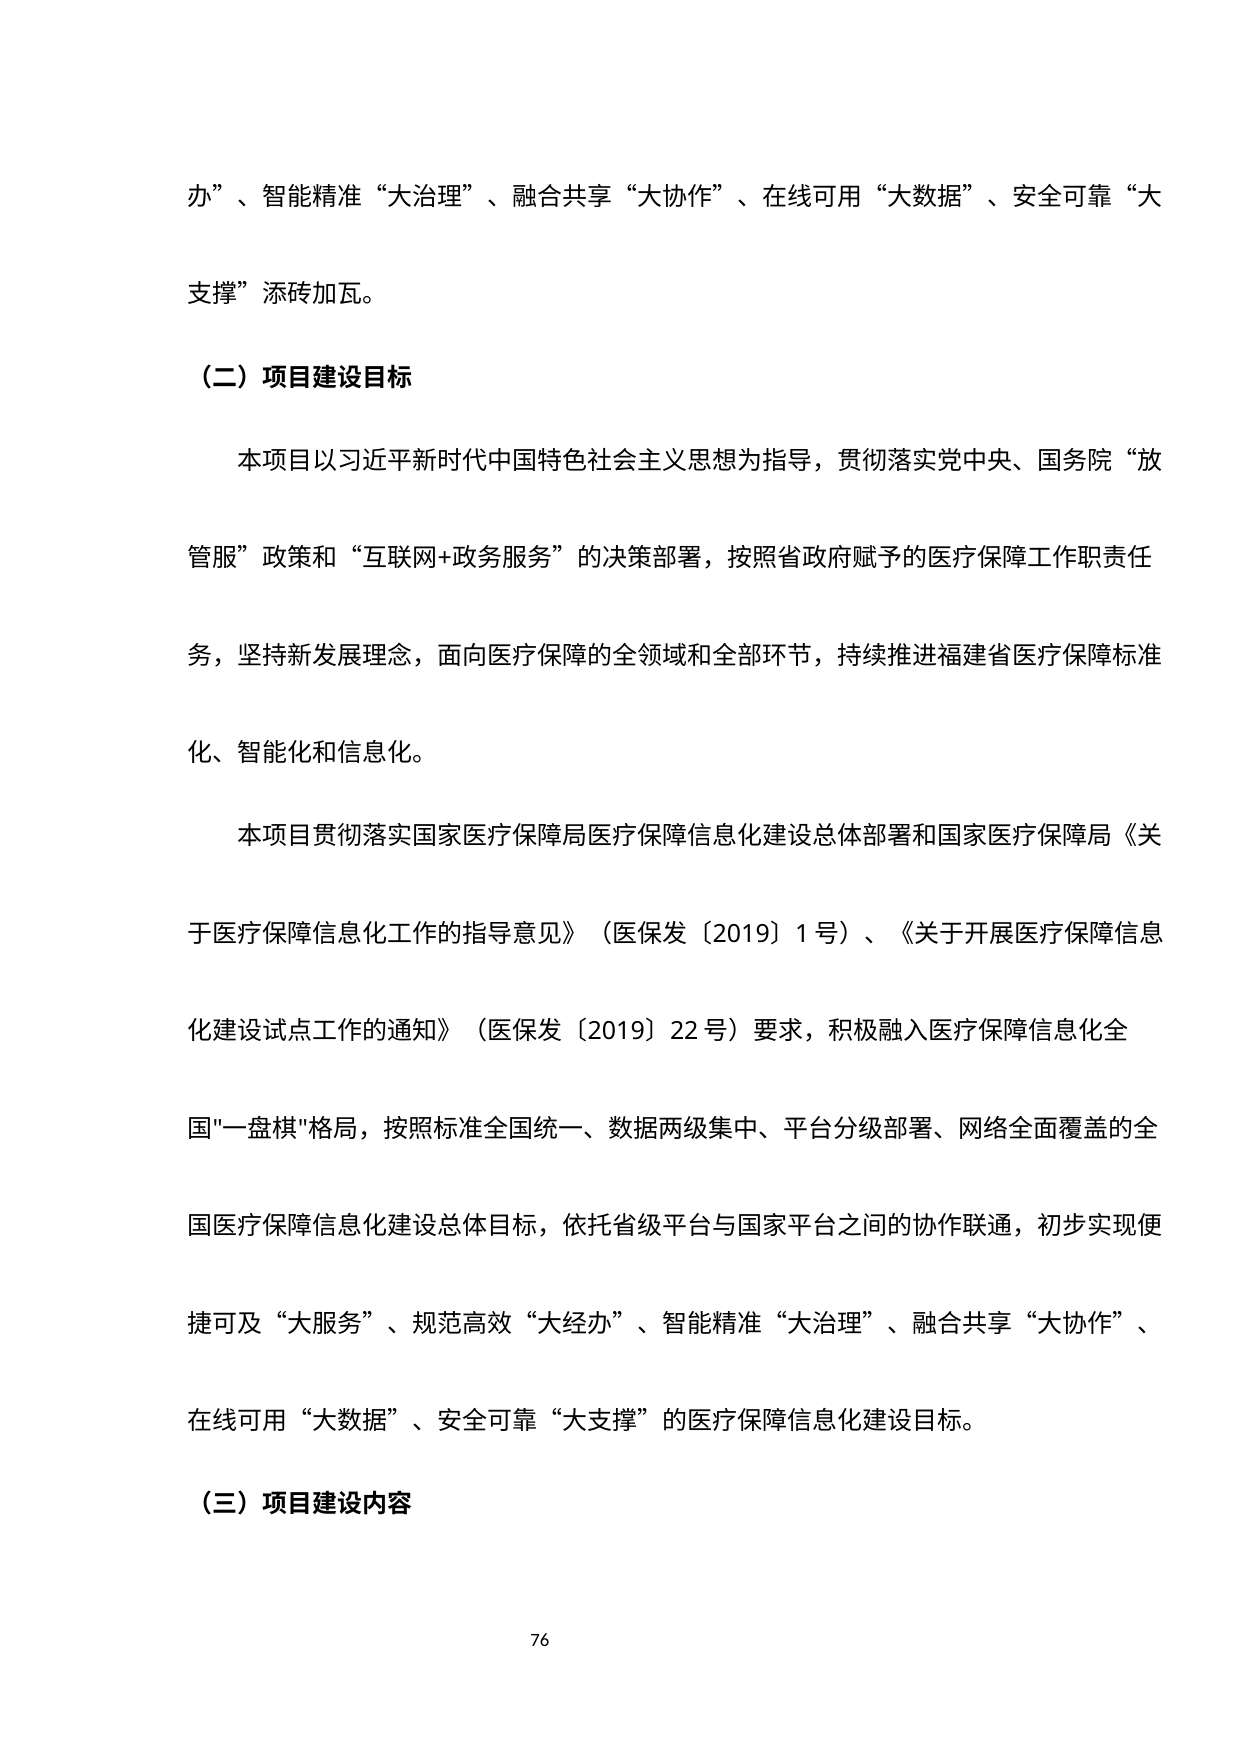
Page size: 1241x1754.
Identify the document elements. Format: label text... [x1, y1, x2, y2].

text 本项目贯彻落实国家医疗保障局医疗保障信息化建设总体部署和国家医疗保障局《关于医疗保障信息化工作的指导意见》（医保发〔2019〕1号）、《关于开展医疗保障信息化建设试点工作的通知》（医保发〔2019〕22号）要求，积极融入医疗保障信息化全国"一盘棋"格局，按照标准全国统一、数据两级集中、平台分级部署、网络全面覆盖的全国医疗保障信息化建设总体目标，依托省级平台与国家平台之间的协作联通，初步实现便捷可及“大服务”、规范高效“大经办”、智能精准“大治理”、融合共享“大协作”、在线可用“大数据”、安全可靠“大支撑”的医疗保障信息化建设目标。 [187, 801, 1173, 1451]
list （二）项目建设目标 [187, 343, 1173, 408]
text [187, 162, 1173, 324]
text 本项目以习近平新时代中国特色社会主义思想为指导，贯彻落实党中央、国务院“放管服”政策和“互联网+政务服务”的决策部署，按照省政府赋予的医疗保障工作职责任务，坚持新发展理念，面向医疗保障的全领域和全部环节，持续推进福建省医疗保障标准化、智能化和信息化。 [187, 426, 1173, 783]
list （三）项目建设内容 [187, 1469, 1173, 1534]
